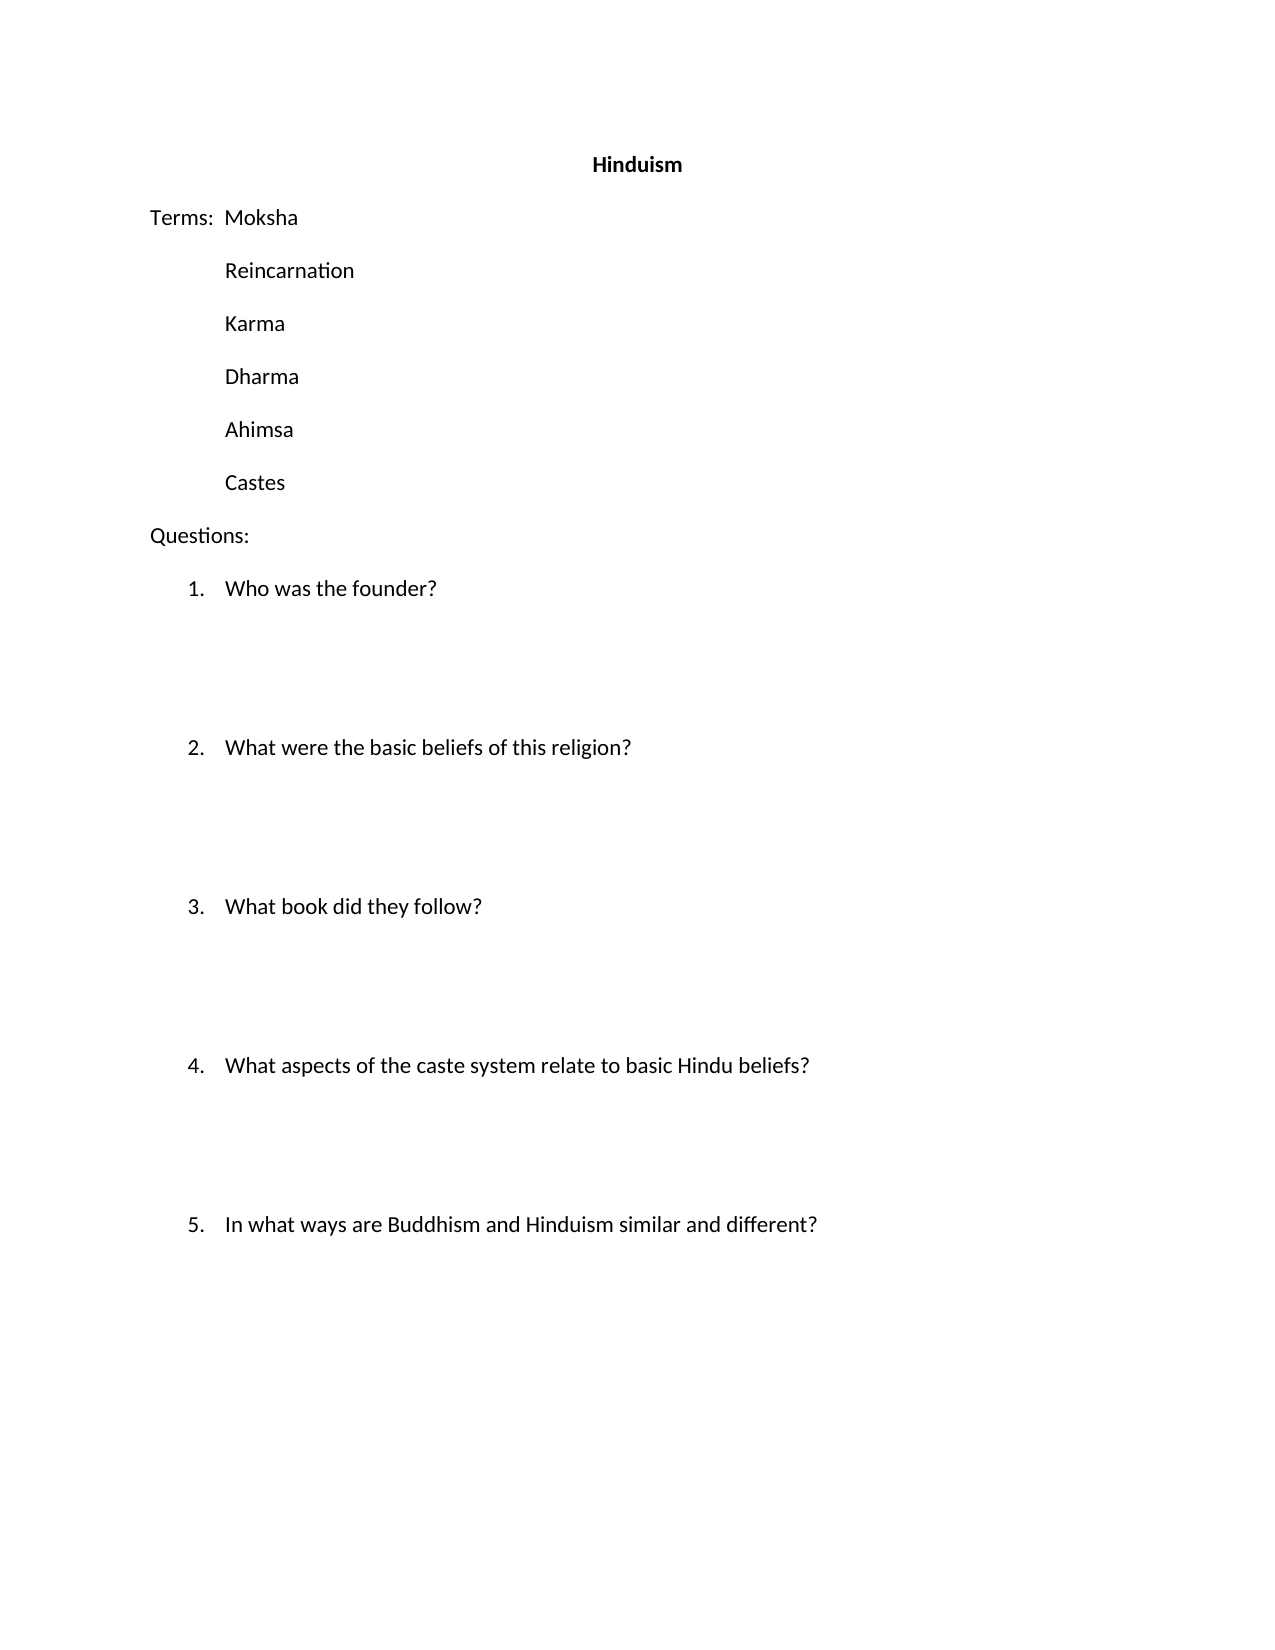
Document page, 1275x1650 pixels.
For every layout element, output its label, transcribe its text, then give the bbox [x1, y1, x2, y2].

text Terms: Moksha [150, 203, 1125, 231]
text Questions: [150, 521, 1125, 549]
text Castes [150, 468, 1125, 496]
text Karma [150, 309, 1125, 337]
list What were the basic beliefs of this religion? [187, 733, 1125, 761]
list Who was the founder? [187, 574, 1125, 602]
list What aspects of the caste system relate to basic Hindu beliefs? [187, 1051, 1125, 1079]
text Dharma [150, 362, 1125, 390]
list What book did they follow? [187, 892, 1125, 920]
list In what ways are Buddhism and Hinduism similar and different? [187, 1210, 1125, 1238]
text Reincarnation [150, 256, 1125, 284]
text Hinduism [150, 150, 1125, 178]
text Ahimsa [150, 415, 1125, 443]
